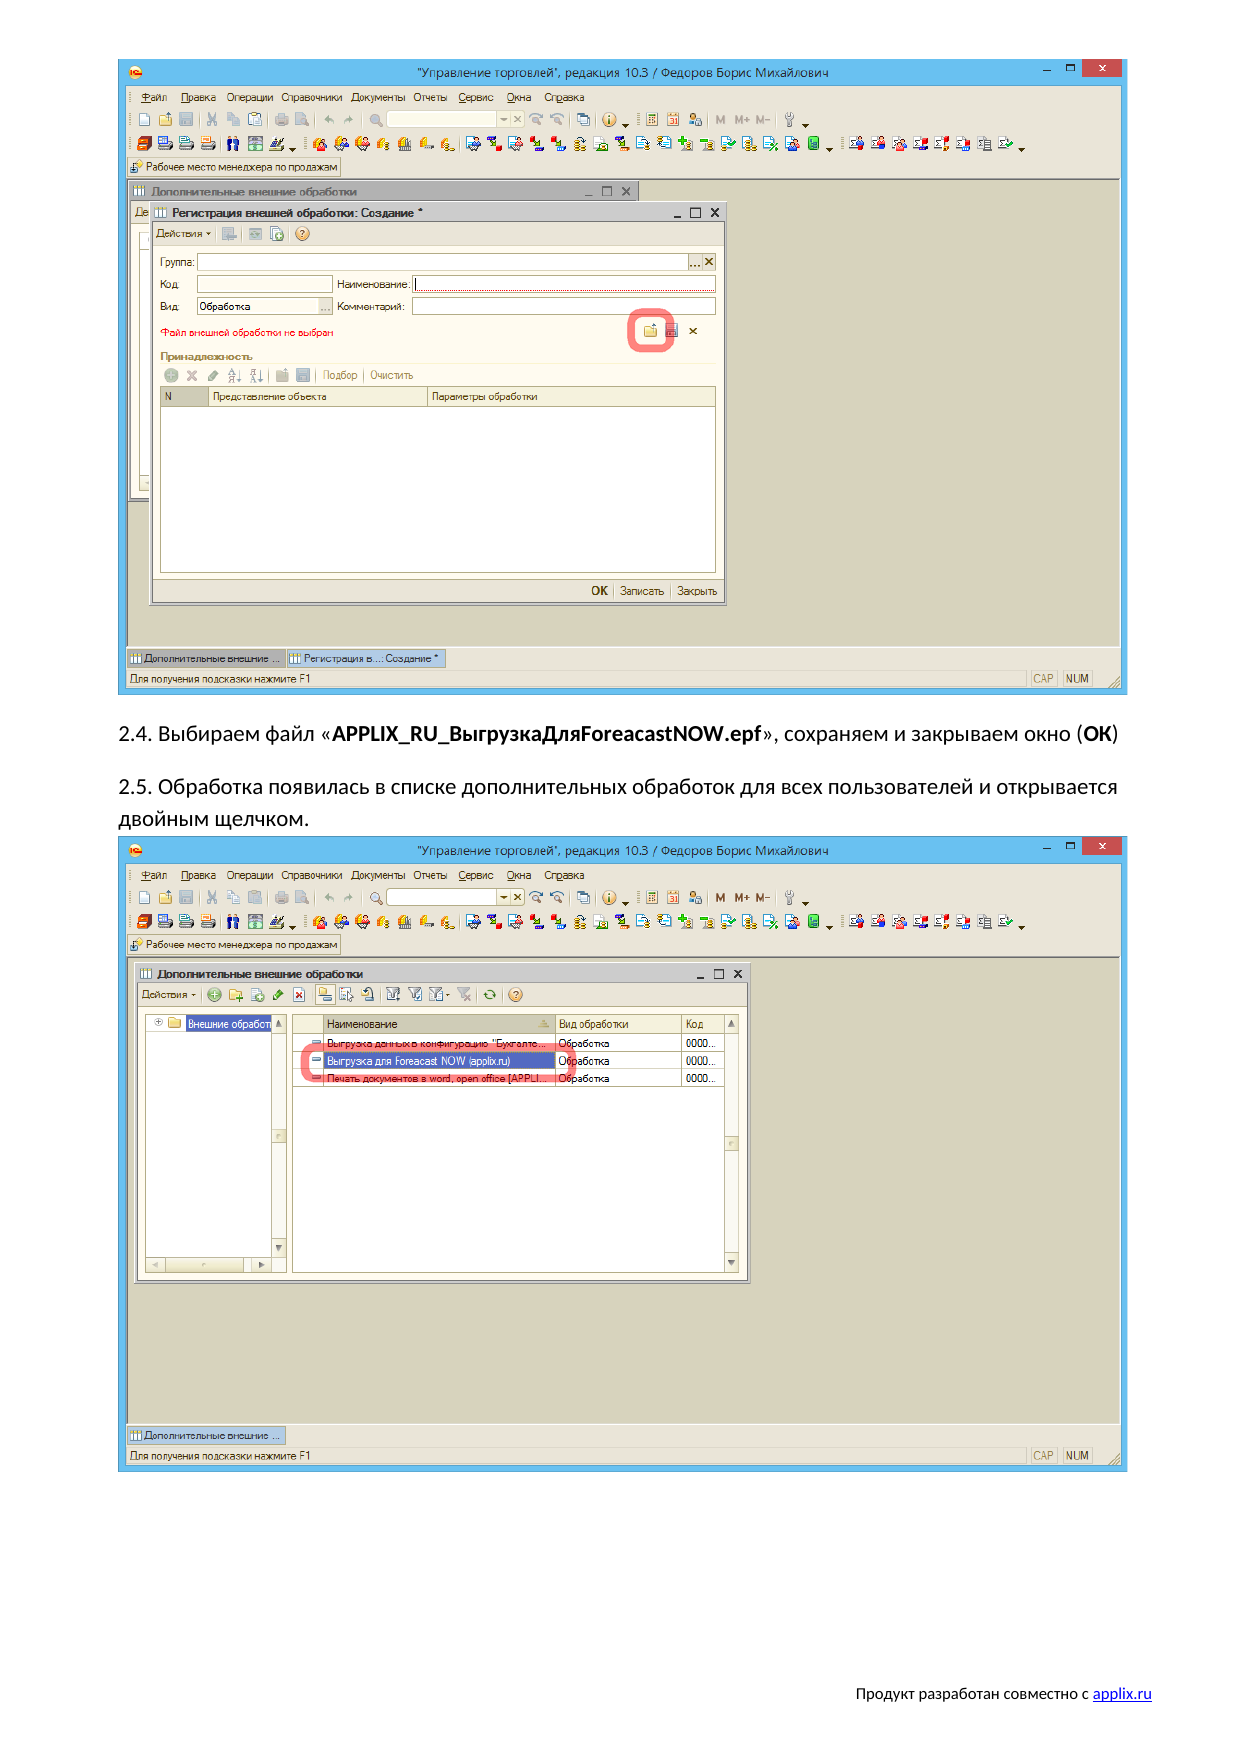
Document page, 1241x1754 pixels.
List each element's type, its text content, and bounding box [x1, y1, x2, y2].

text 2.4. Выбираем файл «APPLIX_RU_ВыгрузкаДляForeacastNOW.epf», сохраняем и закрываем окно (ОК) [118, 719, 1152, 747]
picture [118, 836, 1128, 1472]
picture [118, 59, 1128, 695]
